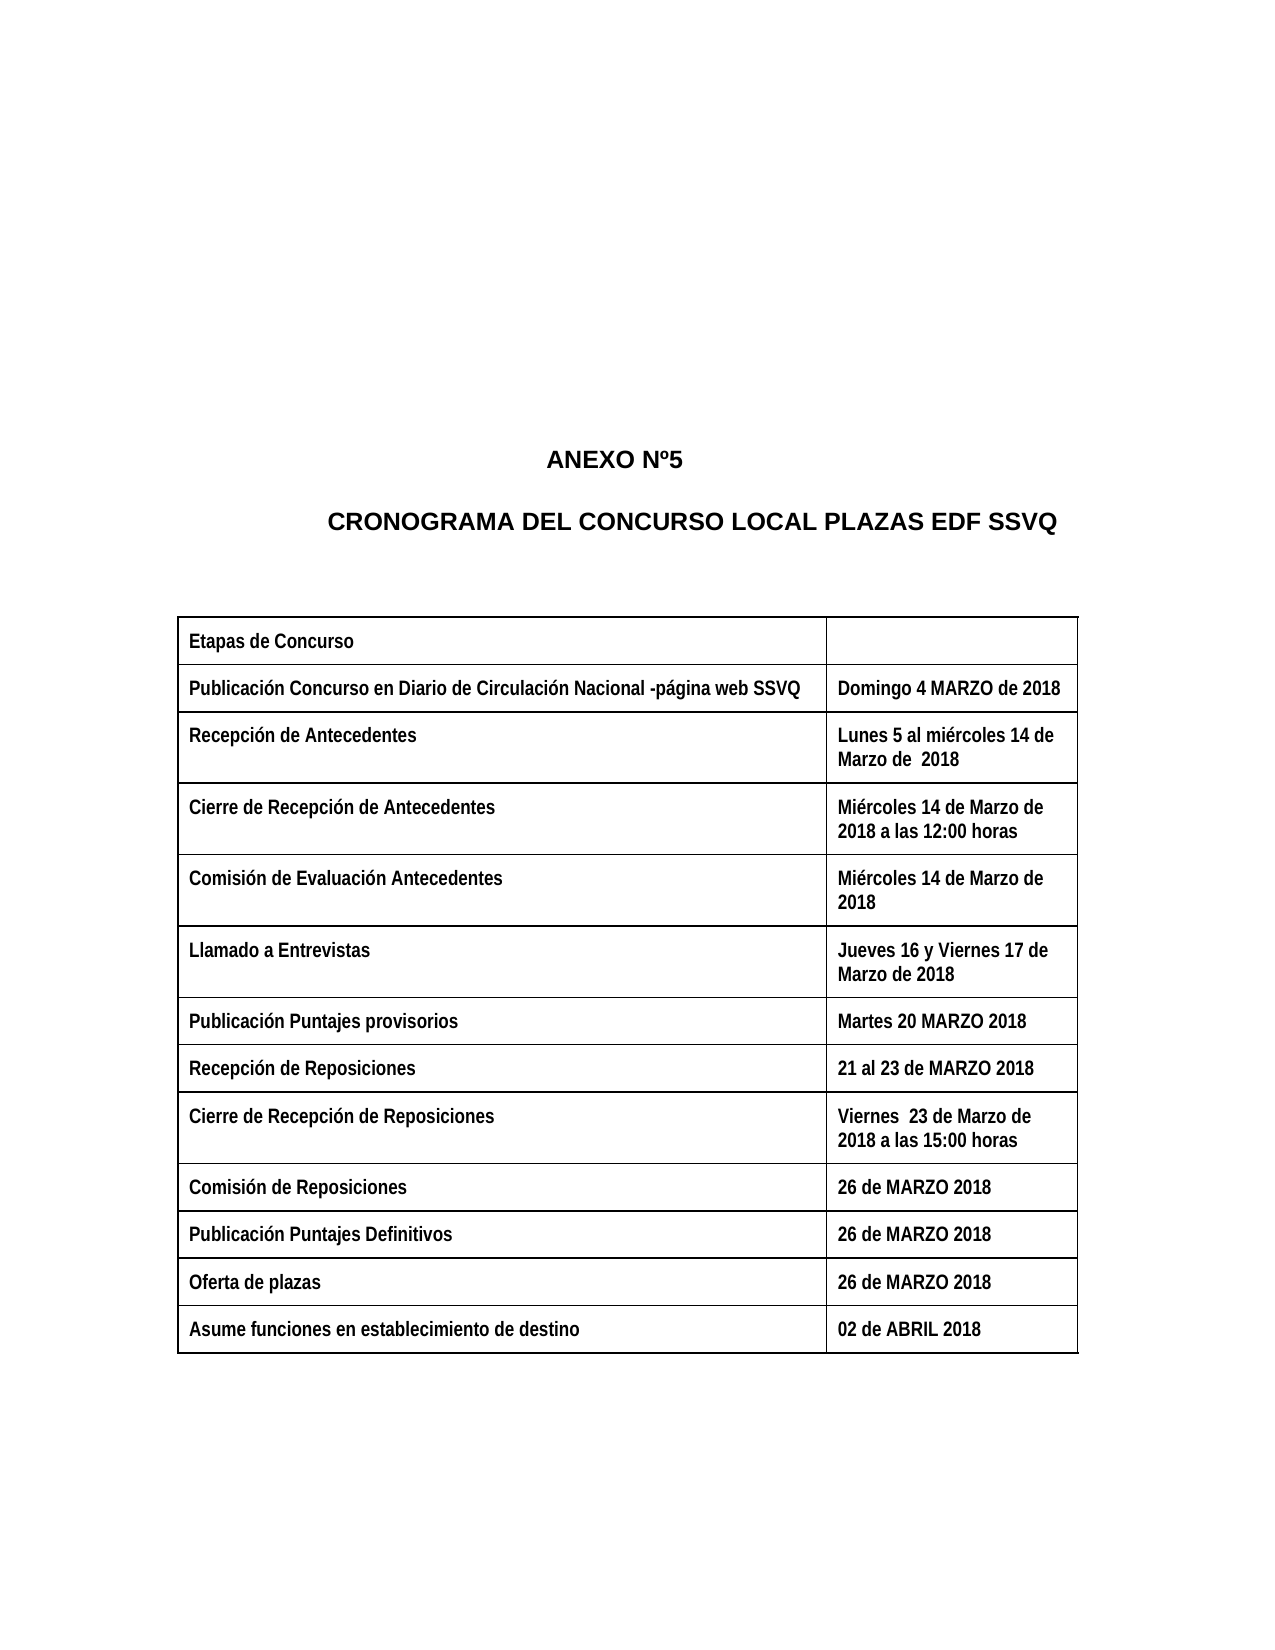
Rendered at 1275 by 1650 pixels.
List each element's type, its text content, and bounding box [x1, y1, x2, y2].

table_cell Comisión de Reposiciones [179, 1164, 826, 1210]
text CRONOGRAMA DEL CONCURSO LOCAL PLAZAS EDF SSVQ [327, 507, 1098, 536]
table_cell Llamado a Entrevistas [179, 927, 826, 996]
table_cell Lunes 5 al miércoles 14 de Marzo de 2018 [827, 713, 1077, 782]
table_cell Comisión de Evaluación Antecedentes [179, 855, 826, 925]
table_cell Viernes 23 de Marzo de 2018 a las 15:00 horas [827, 1093, 1077, 1162]
table_cell Oferta de plazas [179, 1259, 826, 1305]
table_cell Martes 20 MARZO 2018 [827, 998, 1077, 1044]
table_header Etapas de Concurso [179, 618, 826, 663]
table_cell Miércoles 14 de Marzo de 2018 [827, 855, 1077, 925]
table_cell Cierre de Recepción de Antecedentes [179, 784, 826, 854]
table_cell 21 al 23 de MARZO 2018 [827, 1045, 1077, 1091]
table_cell Publicación Puntajes Definitivos [179, 1212, 826, 1257]
table_cell Recepción de Reposiciones [179, 1045, 826, 1091]
table_cell Publicación Puntajes provisorios [179, 998, 826, 1044]
text ANEXO Nº5 [475, 445, 1098, 474]
table_cell Domingo 4 MARZO de 2018 [827, 665, 1077, 711]
table_cell Asume funciones en establecimiento de destino [179, 1306, 826, 1352]
table_cell 26 de MARZO 2018 [827, 1259, 1077, 1305]
table_cell Miércoles 14 de Marzo de 2018 a las 12:00 horas [827, 784, 1077, 854]
table_cell Recepción de Antecedentes [179, 713, 826, 782]
table_cell Jueves 16 y Viernes 17 de Marzo de 2018 [827, 927, 1077, 996]
table_cell 02 de ABRIL 2018 [827, 1306, 1077, 1352]
table_cell Publicación Concurso en Diario de Circulación Nacional -página web SSVQ [179, 665, 826, 711]
table_cell Cierre de Recepción de Reposiciones [179, 1093, 826, 1162]
table_cell 26 de MARZO 2018 [827, 1164, 1077, 1210]
table_header [827, 618, 1077, 663]
table_cell 26 de MARZO 2018 [827, 1212, 1077, 1257]
